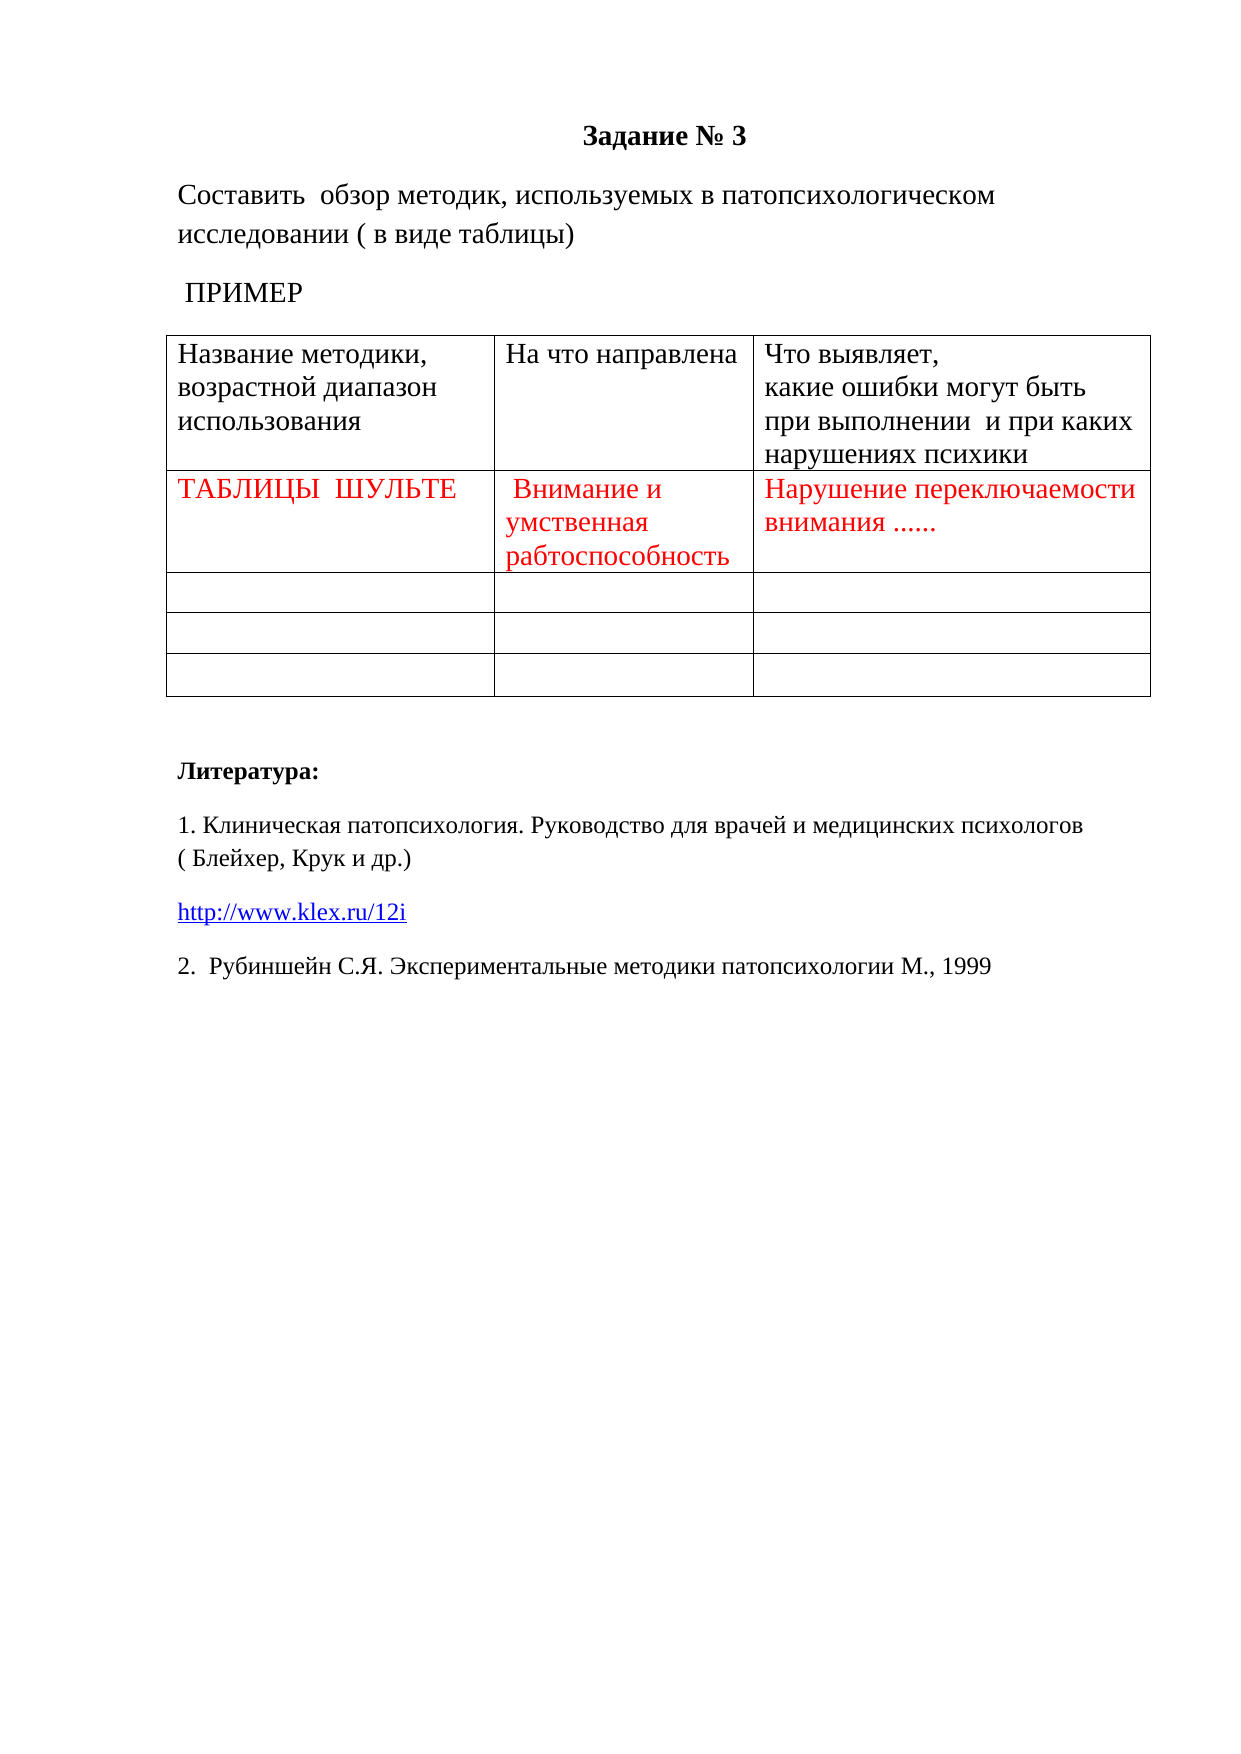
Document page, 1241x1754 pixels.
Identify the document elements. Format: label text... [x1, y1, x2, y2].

table_cell [754, 613, 1150, 653]
text ПРИМЕР [177, 275, 1152, 309]
table_header На что направлена [495, 336, 753, 470]
table_cell [167, 613, 494, 653]
table_cell Нарушение переключаемости внимания ...... [754, 471, 1150, 572]
text Литература: [177, 756, 1152, 785]
table_header Название методики, возрастной диапазон использования [167, 336, 494, 470]
table_cell [495, 654, 753, 696]
table_cell Внимание и умственная рабтоспособность [495, 471, 753, 572]
table_cell ТАБЛИЦЫ ШУЛЬТЕ [167, 471, 494, 572]
table_cell [167, 573, 494, 612]
table_cell [754, 654, 1150, 696]
table_cell [754, 573, 1150, 612]
table_cell [167, 654, 494, 696]
table_cell [495, 573, 753, 612]
text 2. Рубиншейн С.Я. Экспериментальные методики патопсихологии М., 1999 [177, 951, 1152, 979]
text http://www.klex.ru/12i [177, 897, 1152, 926]
table_cell [495, 613, 753, 653]
text 1. Клиническая патопсихология. Руководство для врачей и медицинских психологов ( Блейхер, Крук и др.) [177, 810, 1152, 872]
text Задание № 3 [177, 118, 1152, 152]
text Составить обзор методик, используемых в патопсихологическом исследовании ( в виде таблицы) [177, 177, 1152, 249]
table_header Что выявляет, какие ошибки могут быть при выполнении и при каких нарушениях психики [754, 336, 1150, 470]
